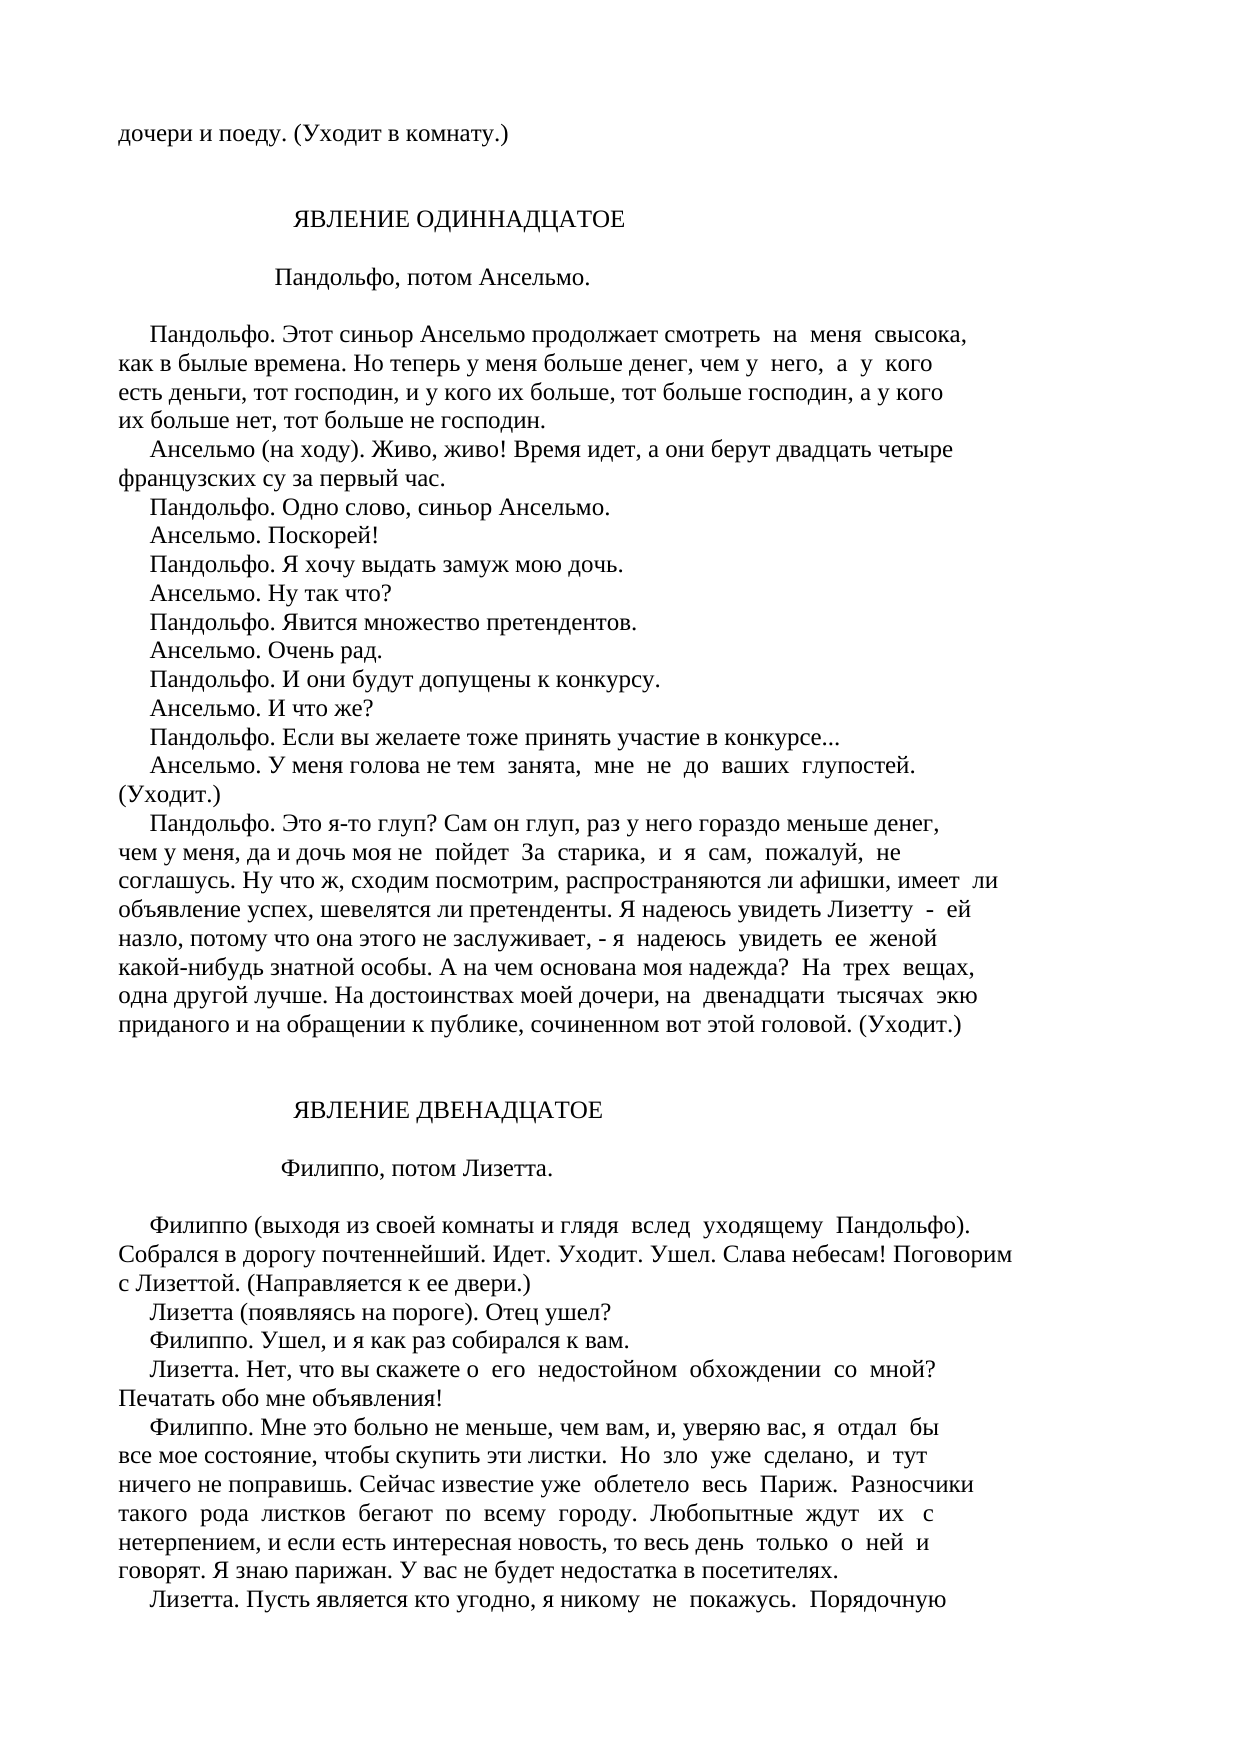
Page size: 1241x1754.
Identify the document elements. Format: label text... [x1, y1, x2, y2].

text дочери и поеду. (Уходит в комнату.) [118, 118, 1122, 147]
text Пандольфо. Если вы желаете тоже принять участие в конкурсе... [118, 722, 1122, 751]
text Пандольфо. Явится множество претендентов. [118, 607, 1122, 636]
text ЯВЛЕНИЕ ДВЕНАДЦАТОЕ [118, 1096, 1122, 1124]
text приданого и на обращении к публике, сочиненном вот этой головой. (Уходит.) [118, 1009, 1122, 1038]
text с Лизеттой. (Направляется к ее двери.) [118, 1268, 1122, 1297]
text Пандольфо, потом Ансельмо. [118, 262, 1122, 291]
text нетерпением, и если есть интересная новость, то весь день только о ней и [118, 1527, 1122, 1556]
text как в былые времена. Но теперь у меня больше денег, чем у него, а у кого [118, 348, 1122, 377]
text Филиппо, потом Лизетта. [118, 1153, 1122, 1182]
text Ансельмо. У меня голова не тем занята, мне не до ваших глупостей. [118, 751, 1122, 779]
text чем у меня, да и дочь моя не пойдет За старика, и я сам, пожалуй, не [118, 837, 1122, 866]
text Ансельмо. Поскорей! [118, 521, 1122, 549]
text (Уходит.) [118, 779, 1122, 808]
text одна другой лучше. На достоинствах моей дочери, на двенадцати тысячах экю [118, 981, 1122, 1009]
text все мое состояние, чтобы скупить эти листки. Но зло уже сделано, и тут [118, 1441, 1122, 1469]
text Ансельмо. И что же? [118, 693, 1122, 722]
text Пандольфо. Одно слово, синьор Ансельмо. [118, 492, 1122, 521]
text Собрался в дорогу почтеннейший. Идет. Уходит. Ушел. Слава небесам! Поговорим [118, 1239, 1122, 1268]
text говорят. Я знаю парижан. У вас не будет недостатка в посетителях. [118, 1556, 1122, 1584]
text Лизетта (появляясь на пороге). Отец ушел? [118, 1297, 1122, 1326]
text их больше нет, тот больше не господин. [118, 406, 1122, 434]
text соглашусь. Ну что ж, сходим посмотрим, распространяются ли афишки, имеет ли [118, 866, 1122, 894]
text объявление успех, шевелятся ли претенденты. Я надеюсь увидеть Лизетту - ей [118, 894, 1122, 923]
text Пандольфо. Это я-то глуп? Сам он глуп, раз у него гораздо меньше денег, [118, 808, 1122, 837]
text Пандольфо. И они будут допущены к конкурсу. [118, 664, 1122, 693]
text назло, потому что она этого не заслуживает, - я надеюсь увидеть ее женой [118, 923, 1122, 952]
text Пандольфо. Я хочу выдать замуж мою дочь. [118, 549, 1122, 578]
text Лизетта. Пусть является кто угодно, я никому не покажусь. Порядочную [118, 1584, 1122, 1613]
text какой-нибудь знатной особы. А на чем основана моя надежда? На трех вещах, [118, 952, 1122, 981]
text Филиппо. Ушел, и я как раз собирался к вам. [118, 1326, 1122, 1354]
text Лизетта. Нет, что вы скажете о его недостойном обхождении со мной? [118, 1354, 1122, 1383]
text Филиппо (выходя из своей комнаты и глядя вслед уходящему Пандольфо). [118, 1211, 1122, 1239]
text Ансельмо. Очень рад. [118, 636, 1122, 664]
text Филиппо. Мне это больно не меньше, чем вам, и, уверяю вас, я отдал бы [118, 1412, 1122, 1441]
text Ансельмо (на ходу). Живо, живо! Время идет, а они берут двадцать четыре [118, 434, 1122, 463]
text Печатать обо мне объявления! [118, 1383, 1122, 1412]
text Пандольфо. Этот синьор Ансельмо продолжает смотреть на меня свысока, [118, 319, 1122, 348]
text ЯВЛЕНИЕ ОДИННАДЦАТОЕ [118, 204, 1122, 233]
text французских су за первый час. [118, 463, 1122, 492]
text такого рода листков бегают по всему городу. Любопытные ждут их с [118, 1498, 1122, 1527]
text ничего не поправишь. Сейчас известие уже облетело весь Париж. Разносчики [118, 1469, 1122, 1498]
text есть деньги, тот господин, и у кого их больше, тот больше господин, а у кого [118, 377, 1122, 406]
text Ансельмо. Ну так что? [118, 578, 1122, 607]
